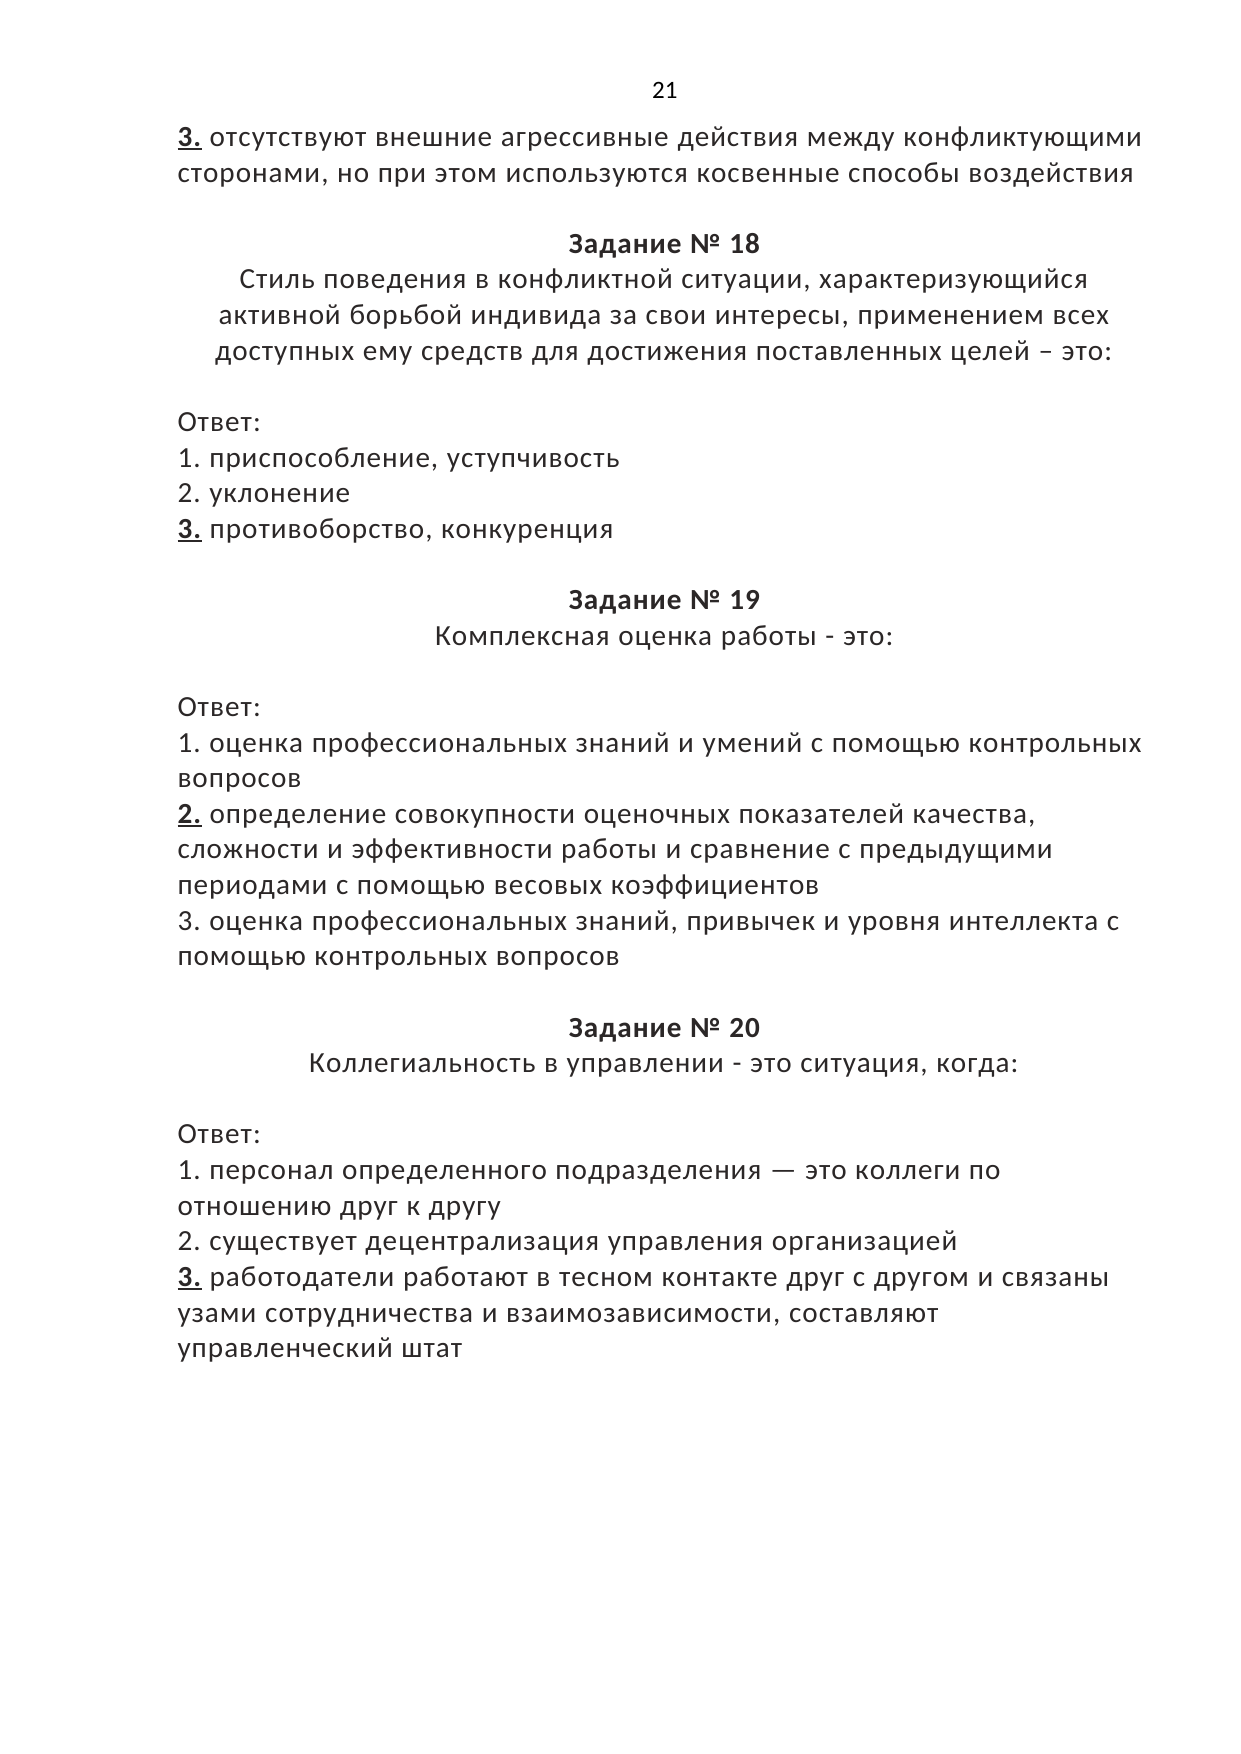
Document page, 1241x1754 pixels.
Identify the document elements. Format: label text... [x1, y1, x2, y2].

text 2. определение совокупности оценочных показателей качества, сложности и эффективности работы и сравнение с предыдущими периодами с помощью весовых коэффициентов [177, 795, 1152, 902]
text 3. оценка профессиональных знаний, привычек и уровня интеллекта с помощью контрольных вопросов [177, 902, 1152, 973]
text Задание № 19 [177, 581, 1152, 617]
text Комплексная оценка работы - это: [177, 617, 1152, 652]
text 2. уклонение [177, 474, 1152, 510]
text 1. оценка профессиональных знаний и умений с помощью контрольных вопросов [177, 724, 1152, 795]
text 1. приспособление, уступчивость [177, 439, 1152, 474]
text 2. существует децентрализация управления организацией [177, 1222, 1152, 1258]
text Стиль поведения в конфликтной ситуации, характеризующийся активной борьбой индивида за свои интересы, применением всех доступных ему средств для достижения поставленных целей – это: [177, 261, 1152, 367]
text Ответ: [177, 1116, 1152, 1151]
text Ответ: [177, 403, 1152, 439]
text 3. отсутствуют внешние агрессивные действия между конфликтующими сторонами, но при этом используются косвенные способы воздействия [177, 118, 1152, 189]
text 3. противоборство, конкуренция [177, 510, 1152, 546]
text Задание № 20 [177, 1009, 1152, 1044]
text 3. работодатели работают в тесном контакте друг с другом и связаны узами сотрудничества и взаимозависимости, составляют управленческий штат [177, 1258, 1152, 1365]
text Ответ: [177, 688, 1152, 724]
text Коллегиальность в управлении - это ситуация, когда: [177, 1044, 1152, 1080]
text 1. персонал определенного подразделения — это коллеги по отношению друг к другу [177, 1151, 1152, 1222]
text Задание № 18 [177, 225, 1152, 261]
